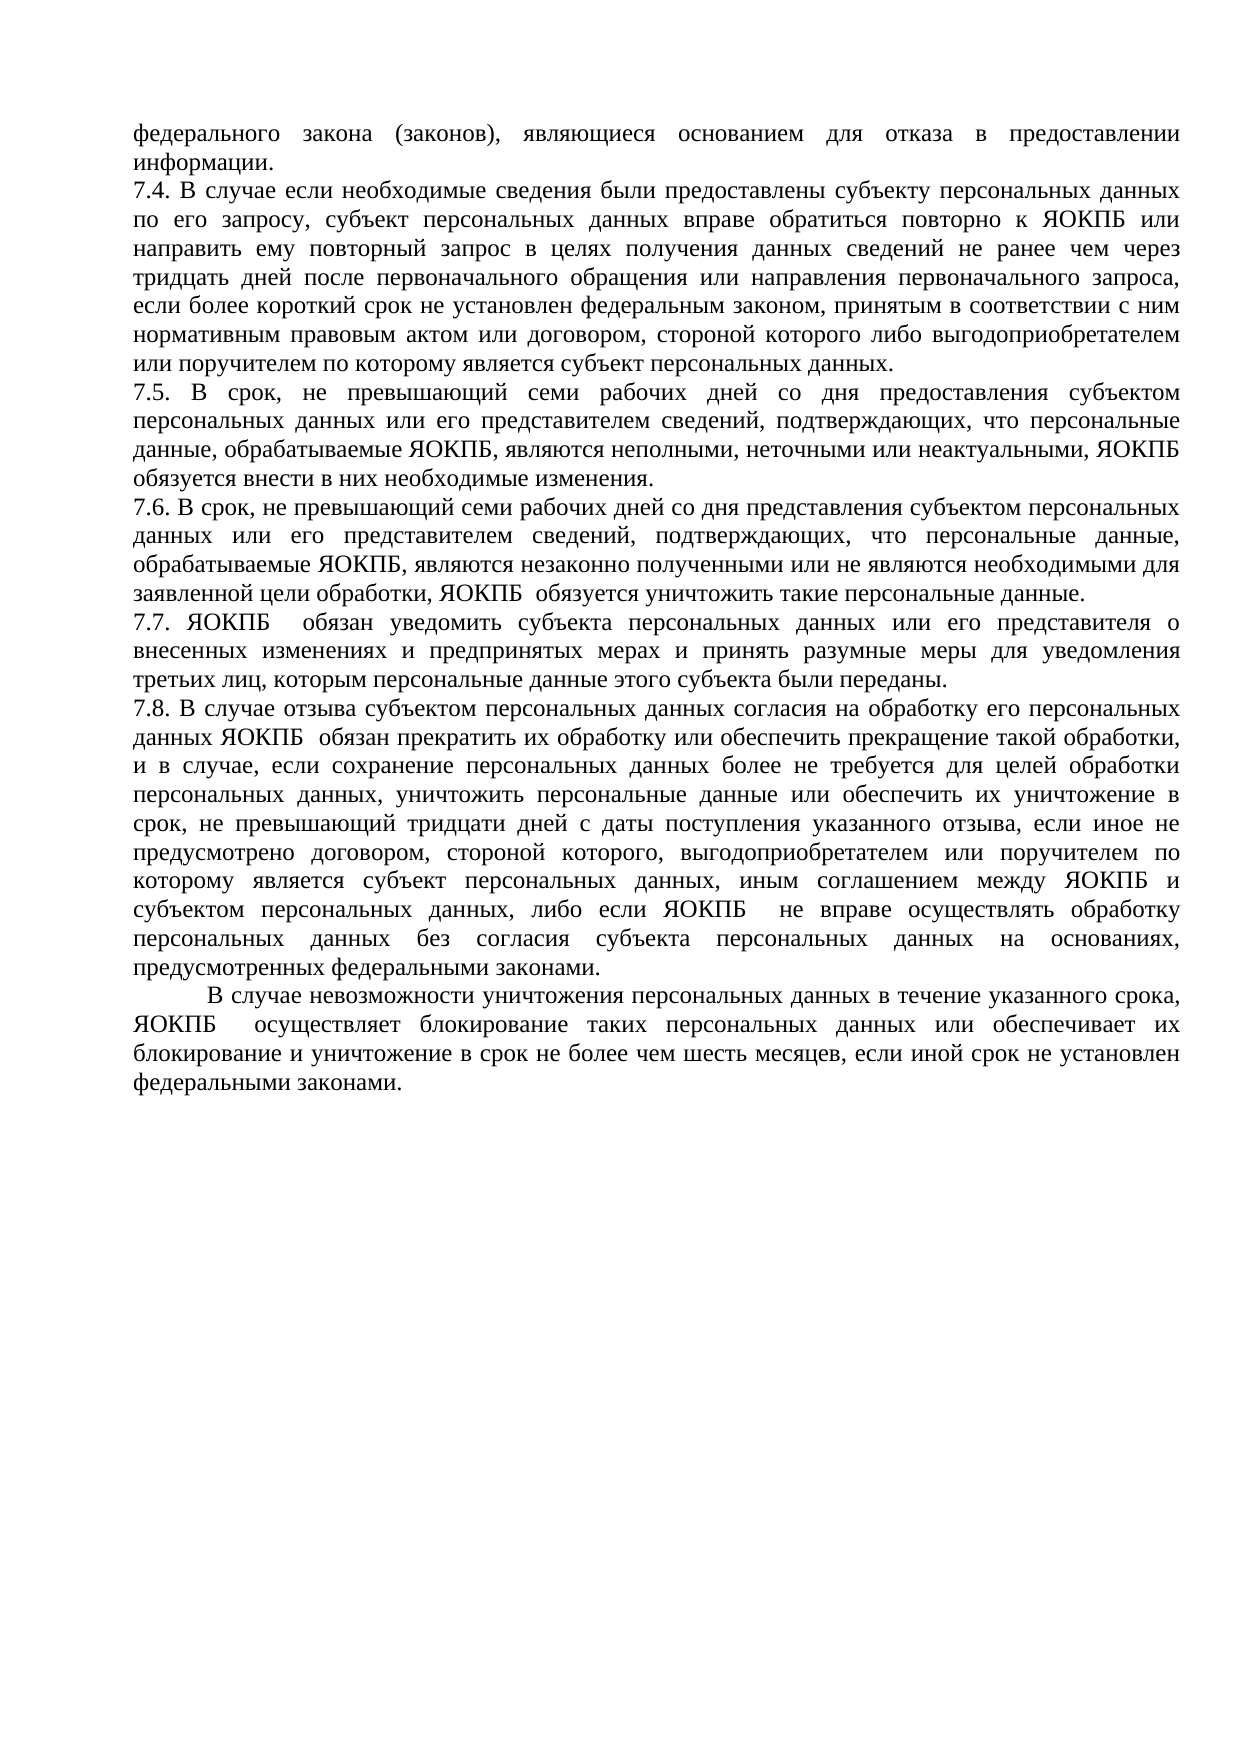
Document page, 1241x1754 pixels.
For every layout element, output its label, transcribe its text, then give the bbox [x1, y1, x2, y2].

text 7.6. В срок, не превышающий семи рабочих дней со дня представления субъектом персональных данных или его представителем сведений, подтверждающих, что персональные данные, обрабатываемые ЯОКПБ, являются незаконно полученными или не являются необходимыми для заявленной цели обработки, ЯОКПБ обязуется уничтожить такие персональные данные. [133, 492, 1181, 607]
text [133, 118, 1181, 176]
text В случае невозможности уничтожения персональных данных в течение указанного срока, ЯОКПБ осуществляет блокирование таких персональных данных или обеспечивает их блокирование и уничтожение в срок не более чем шесть месяцев, если иной срок не установлен федеральными законами. [133, 981, 1181, 1096]
text 7.7. ЯОКПБ обязан уведомить субъекта персональных данных или его представителя о внесенных изменениях и предпринятых мерах и принять разумные меры для уведомления третьих лиц, которым персональные данные этого субъекта были переданы. [133, 607, 1181, 693]
text 7.8. В случае отзыва субъектом персональных данных согласия на обработку его персональных данных ЯОКПБ обязан прекратить их обработку или обеспечить прекращение такой обработки, и в случае, если сохранение персональных данных более не требуется для целей обработки персональных данных, уничтожить персональные данные или обеспечить их уничтожение в срок, не превышающий тридцати дней с даты поступления указанного отзыва, если иное не предусмотрено договором, стороной которого, выгодоприобретателем или поручителем по которому является субъект персональных данных, иным соглашением между ЯОКПБ и субъектом персональных данных, либо если ЯОКПБ не вправе осуществлять обработку персональных данных без согласия субъекта персональных данных на основаниях, предусмотренных федеральными законами. [133, 693, 1181, 981]
text 7.4. В случае если необходимые сведения были предоставлены субъекту персональных данных по его запросу, субъект персональных данных вправе обратиться повторно к ЯОКПБ или направить ему повторный запрос в целях получения данных сведений не ранее чем через тридцать дней после первоначального обращения или направления первоначального запроса, если более короткий срок не установлен федеральным законом, принятым в соответствии с ним нормативным правовым актом или договором, стороной которого либо выгодоприобретателем или поручителем по которому является субъект персональных данных. [133, 176, 1181, 377]
text 7.5. В срок, не превышающий семи рабочих дней со дня предоставления субъектом персональных данных или его представителем сведений, подтверждающих, что персональные данные, обрабатываемые ЯОКПБ, являются неполными, неточными или неактуальными, ЯОКПБ обязуется внести в них необходимые изменения. [133, 377, 1181, 492]
